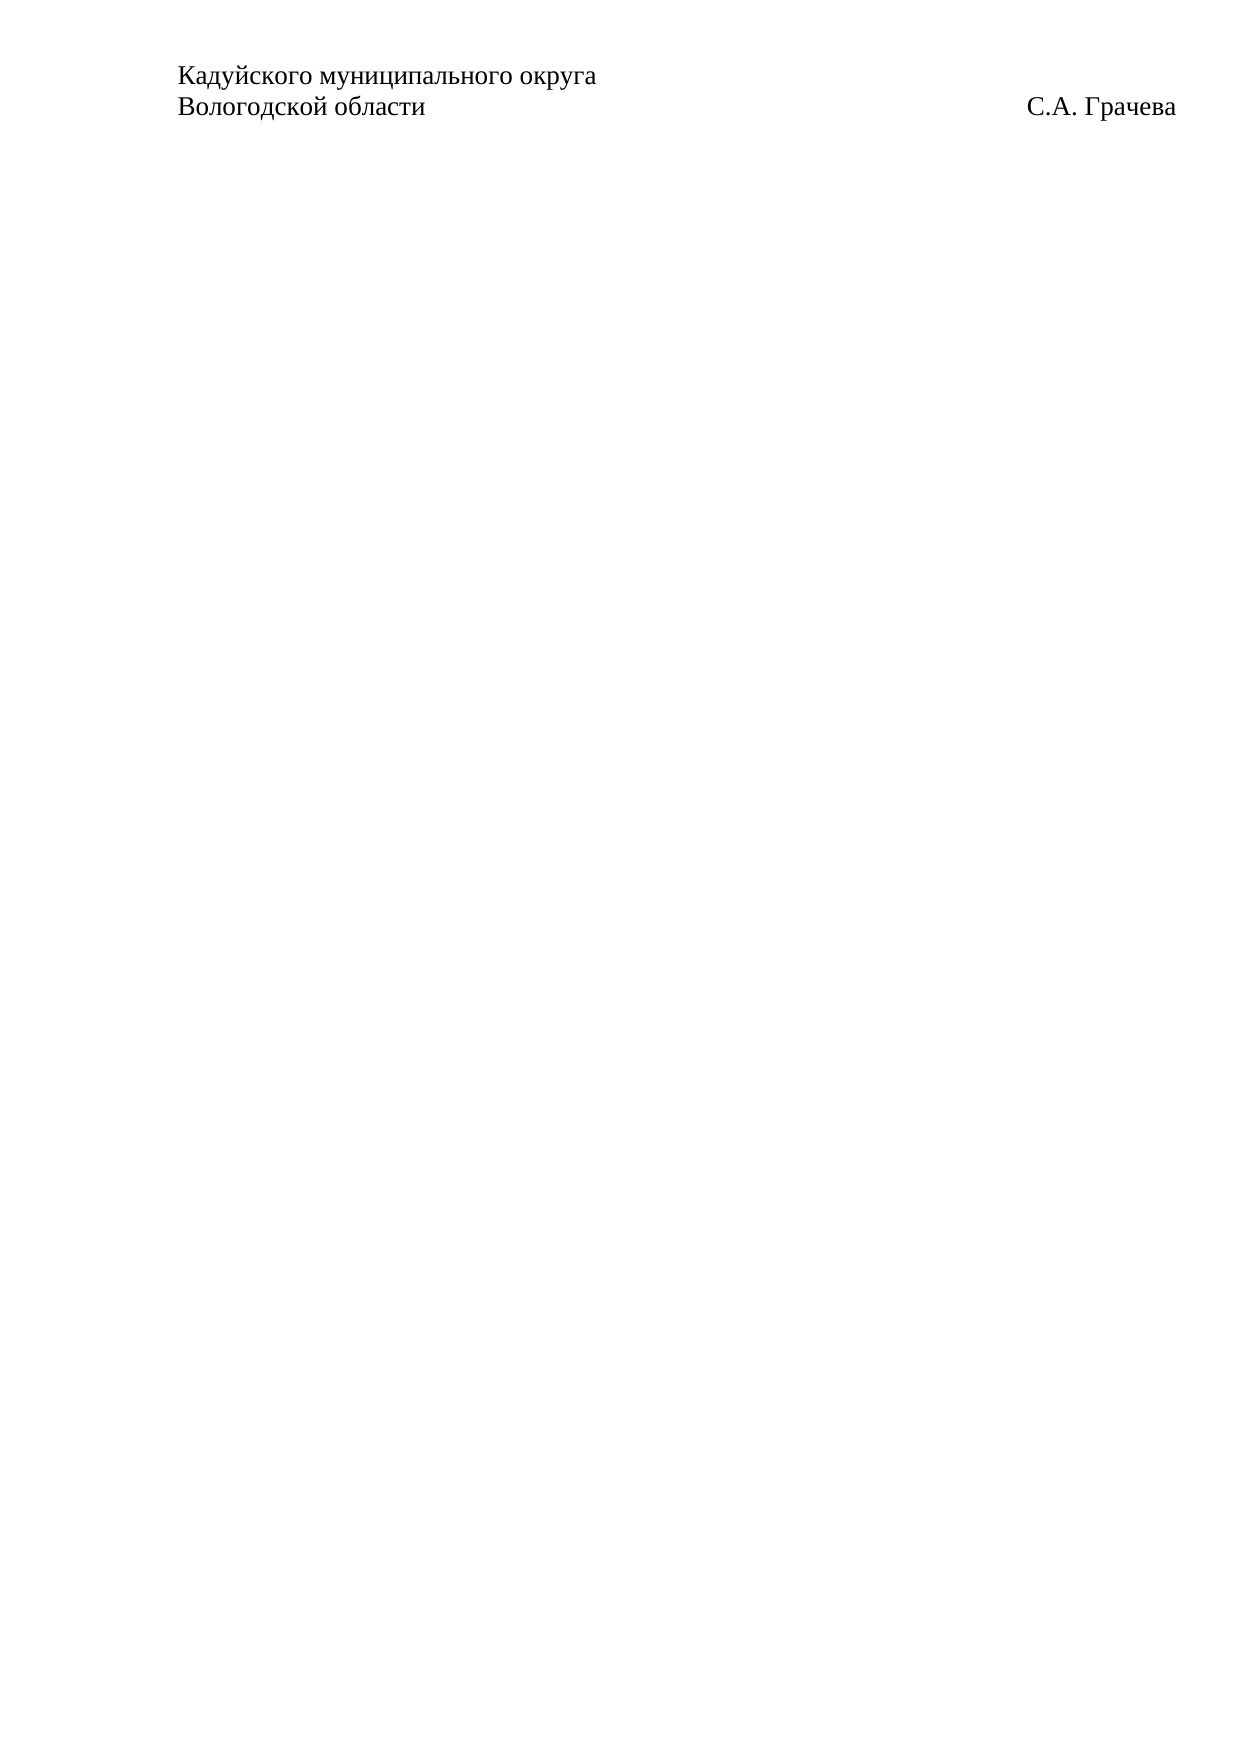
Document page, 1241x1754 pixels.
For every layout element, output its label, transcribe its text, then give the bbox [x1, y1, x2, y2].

text Вологодской области С.А. Грачева [177, 90, 1181, 121]
text Кадуйского муниципального округа [177, 59, 1181, 90]
